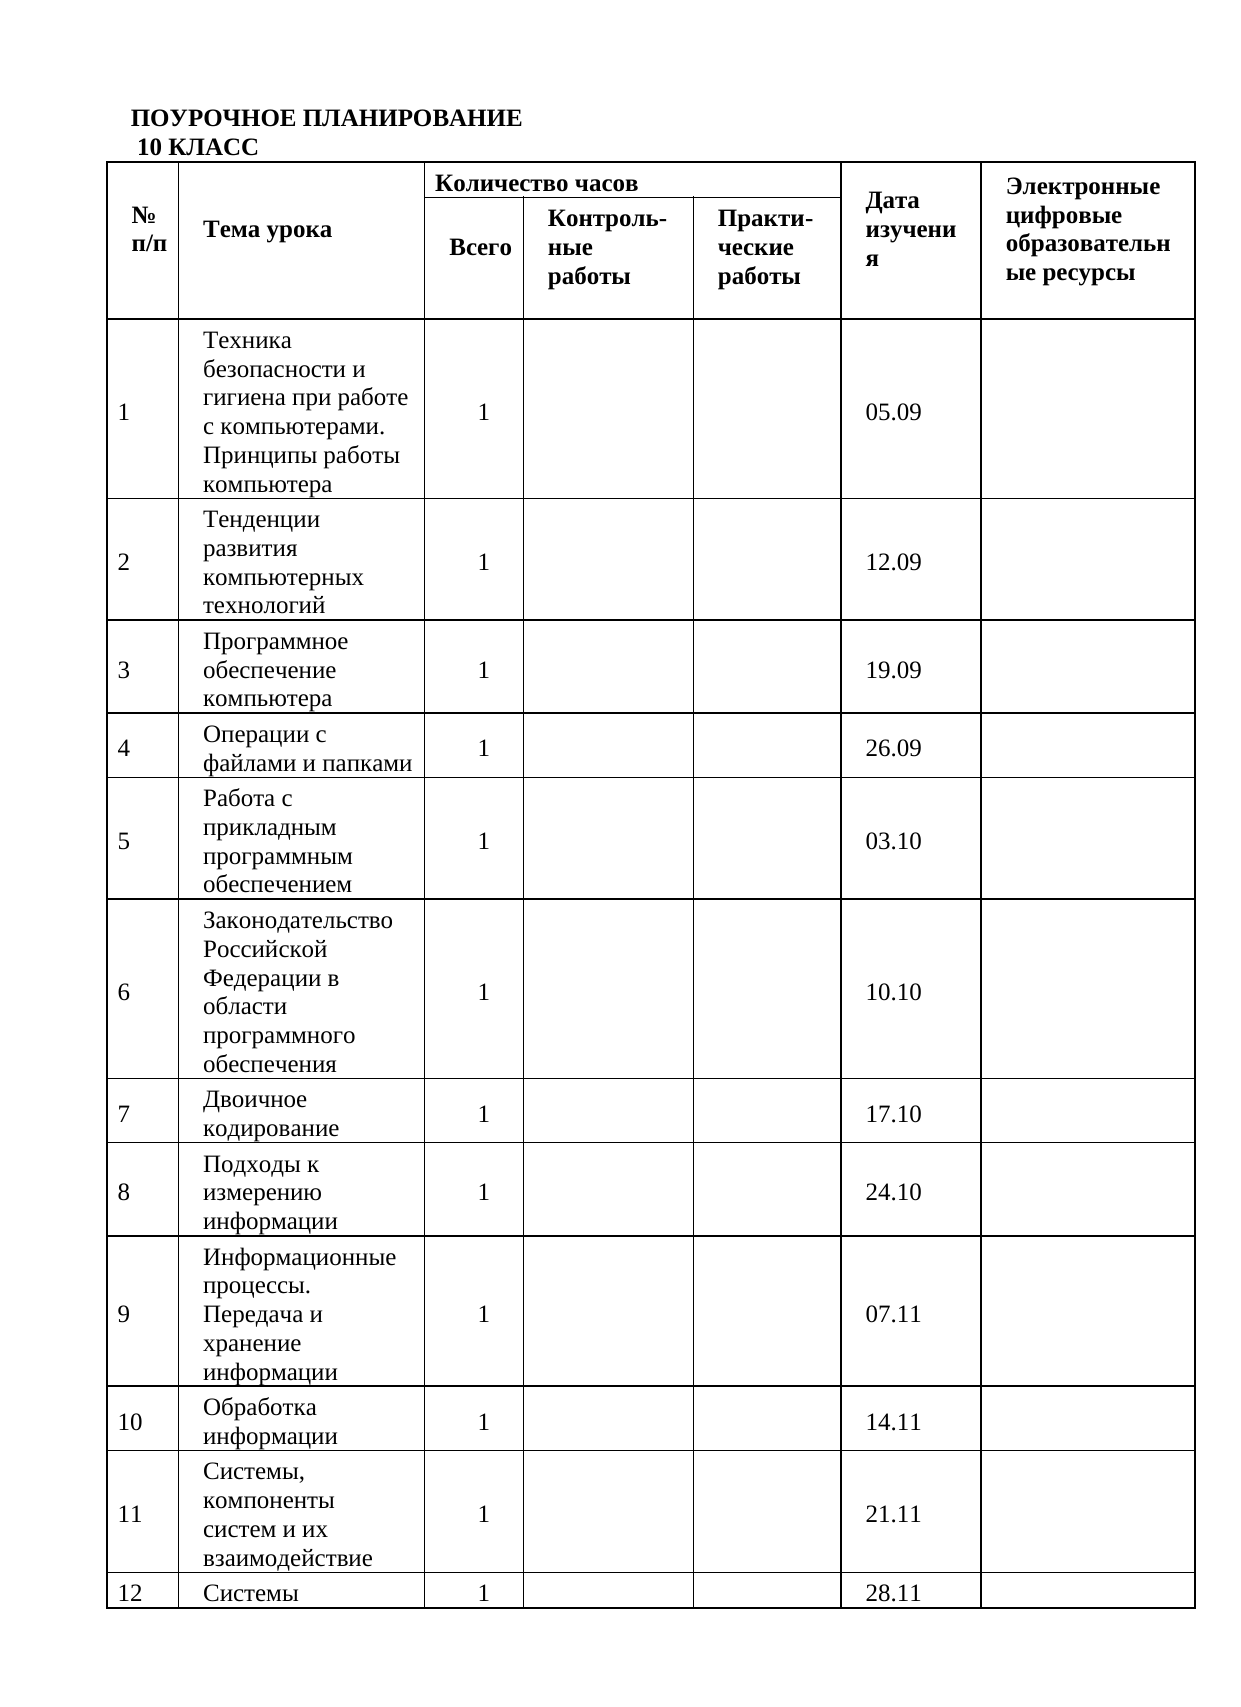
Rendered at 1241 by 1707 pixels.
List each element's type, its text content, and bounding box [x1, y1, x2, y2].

table_cell 14.11 [842, 1387, 980, 1450]
table_cell Системы счисления [179, 1573, 424, 1607]
table_cell [694, 1143, 840, 1235]
table_cell Работа с прикладным программным обеспечением [179, 778, 424, 898]
table_cell 1 [425, 1573, 523, 1607]
table_cell [524, 900, 693, 1078]
table_cell [694, 499, 840, 619]
table_cell 05.09 [842, 320, 980, 497]
table_cell [694, 778, 840, 898]
table_cell Контроль-ные работы [524, 198, 693, 318]
table_cell 9 [108, 1237, 178, 1385]
table_cell 07.11 [842, 1237, 980, 1385]
table_cell 3 [108, 621, 178, 712]
table_cell 1 [425, 714, 523, 777]
table_cell Тенденции развития компьютерных технологий [179, 499, 424, 619]
table_header № п/п [108, 163, 178, 318]
table_cell Программное обеспечение компьютера [179, 621, 424, 712]
table_cell [524, 1237, 693, 1385]
text 10 КЛАСС [131, 132, 1122, 161]
table_cell [982, 1237, 1194, 1385]
table_cell [524, 1079, 693, 1142]
table_cell [982, 1079, 1194, 1142]
table_cell 8 [108, 1143, 178, 1235]
table_cell [982, 621, 1194, 712]
table_cell [694, 1451, 840, 1571]
table_cell [982, 900, 1194, 1078]
table_cell 7 [108, 1079, 178, 1142]
table_cell [694, 1237, 840, 1385]
table_cell Законодательство Российской Федерации в области программного обеспечения [179, 900, 424, 1078]
table_cell 1 [425, 778, 523, 898]
table_cell [694, 1573, 840, 1607]
table_cell 1 [425, 1451, 523, 1571]
table_cell 24.10 [842, 1143, 980, 1235]
table_cell 1 [425, 1237, 523, 1385]
table_cell 1 [425, 1387, 523, 1450]
table_cell [524, 621, 693, 712]
table_header Электронные цифровые образовательные ресурсы [982, 163, 1194, 318]
table_cell 10.10 [842, 900, 980, 1078]
table_cell 1 [108, 320, 178, 497]
table_cell 1 [425, 900, 523, 1078]
table_cell 1 [425, 621, 523, 712]
table_cell [982, 1573, 1194, 1607]
table_cell 11 [108, 1451, 178, 1571]
table_cell [982, 1451, 1194, 1571]
table_cell 4 [108, 714, 178, 777]
table_cell Всего [425, 198, 523, 318]
table_cell [694, 714, 840, 777]
table_cell [524, 778, 693, 898]
table_cell 21.11 [842, 1451, 980, 1571]
table_cell 1 [425, 1079, 523, 1142]
table_cell Подходы к измерению информации [179, 1143, 424, 1235]
table_cell [694, 1387, 840, 1450]
table_cell 1 [425, 499, 523, 619]
table_cell Операции с файлами и папками [179, 714, 424, 777]
text ПОУРОЧНОЕ ПЛАНИРОВАНИЕ [131, 103, 1122, 132]
table_header Тема урока [179, 163, 424, 318]
table_cell 12.09 [842, 499, 980, 619]
table_cell [524, 714, 693, 777]
table_cell 2 [108, 499, 178, 619]
table_cell [982, 499, 1194, 619]
table_header Дата изучения [842, 163, 980, 318]
table_cell 17.10 [842, 1079, 980, 1142]
table_cell [524, 1387, 693, 1450]
table_cell [694, 900, 840, 1078]
table_cell Практи-ческие работы [694, 198, 840, 318]
table_cell [982, 1387, 1194, 1450]
table_cell 03.10 [842, 778, 980, 898]
table_cell 12 [108, 1573, 178, 1607]
table_cell [524, 320, 693, 497]
table_cell [694, 621, 840, 712]
table_cell [982, 778, 1194, 898]
table_cell Двоичное кодирование [179, 1079, 424, 1142]
table_cell 1 [425, 320, 523, 497]
table_header Количество часов [425, 163, 840, 196]
table_cell [524, 499, 693, 619]
table_cell Системы, компоненты систем и их взаимодействие [179, 1451, 424, 1571]
table_cell [524, 1451, 693, 1571]
table_cell [694, 1079, 840, 1142]
table_cell 26.09 [842, 714, 980, 777]
table_cell [982, 714, 1194, 777]
table_cell 10 [108, 1387, 178, 1450]
table_cell [694, 320, 840, 497]
table_cell Обработка информации [179, 1387, 424, 1450]
table_cell 19.09 [842, 621, 980, 712]
table_cell [524, 1573, 693, 1607]
table_cell Информационные процессы. Передача и хранение информации [179, 1237, 424, 1385]
table_cell 1 [425, 1143, 523, 1235]
table_cell 28.11 [842, 1573, 980, 1607]
table_cell 6 [108, 900, 178, 1078]
table_cell [982, 1143, 1194, 1235]
table_cell 5 [108, 778, 178, 898]
table_cell [982, 320, 1194, 497]
table_cell Техника безопасности и гигиена при работе с компьютерами. Принципы работы компьютера [179, 320, 424, 497]
table_cell [524, 1143, 693, 1235]
